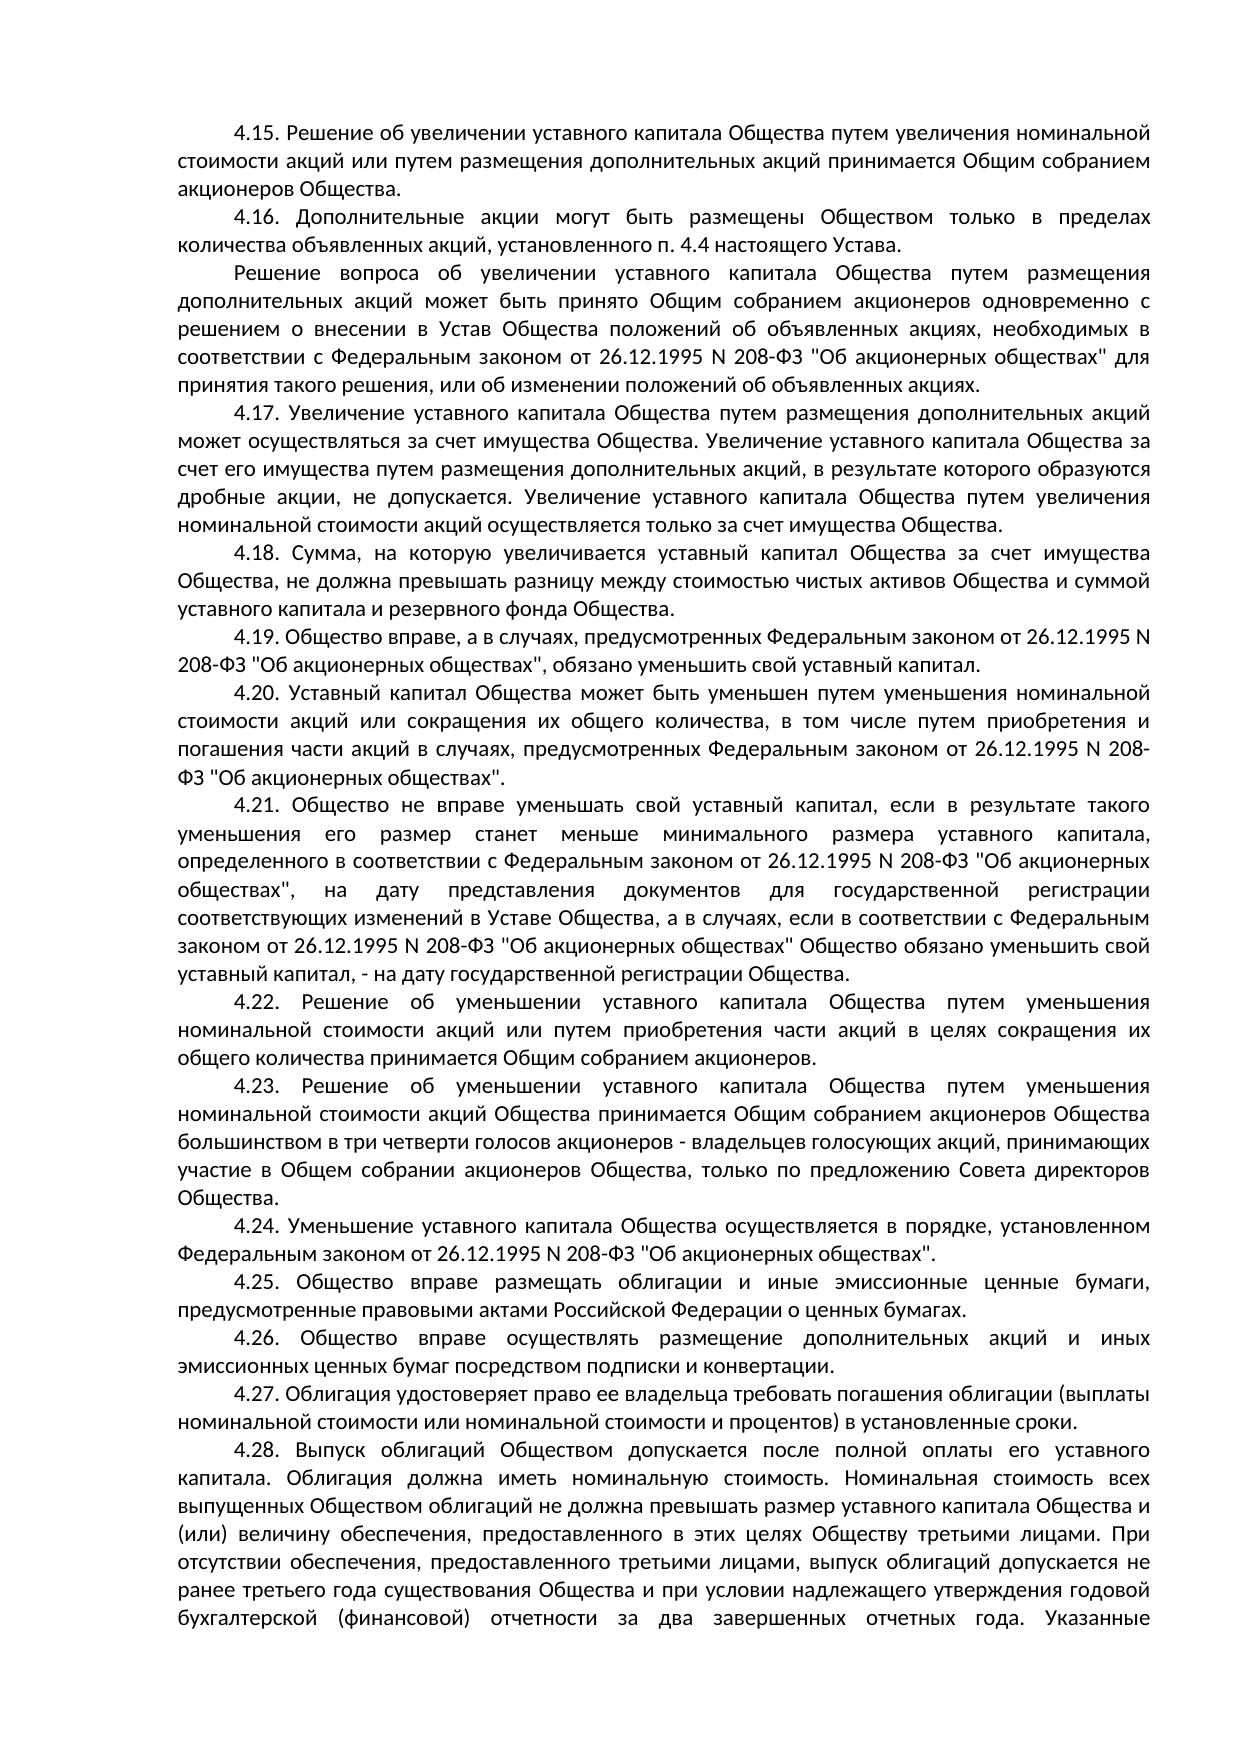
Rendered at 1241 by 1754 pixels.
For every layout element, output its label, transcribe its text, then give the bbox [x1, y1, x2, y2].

text 4.20. Уставный капитал Общества может быть уменьшен путем уменьшения номинальной стоимости акций или сокращения их общего количества, в том числе путем приобретения и погашения части акций в случаях, предусмотренных Федеральным законом от 26.12.1995 N 208-ФЗ "Об акционерных обществах". [177, 678, 1152, 791]
text 4.27. Облигация удостоверяет право ее владельца требовать погашения облигации (выплаты номинальной стоимости или номинальной стоимости и процентов) в установленные сроки. [177, 1379, 1152, 1435]
text 4.22. Решение об уменьшении уставного капитала Общества путем уменьшения номинальной стоимости акций или путем приобретения части акций в целях сокращения их общего количества принимается Общим собранием акционеров. [177, 987, 1152, 1071]
text 4.15. Решение об увеличении уставного капитала Общества путем увеличения номинальной стоимости акций или путем размещения дополнительных акций принимается Общим собранием акционеров Общества. [177, 118, 1152, 202]
text 4.25. Общество вправе размещать облигации и иные эмиссионные ценные бумаги, предусмотренные правовыми актами Российской Федерации о ценных бумагах. [177, 1267, 1152, 1323]
text 4.18. Сумма, на которую увеличивается уставный капитал Общества за счет имущества Общества, не должна превышать разницу между стоимостью чистых активов Общества и суммой уставного капитала и резервного фонда Общества. [177, 538, 1152, 622]
text 4.23. Решение об уменьшении уставного капитала Общества путем уменьшения номинальной стоимости акций Общества принимается Общим собранием акционеров Общества большинством в три четверти голосов акционеров - владельцев голосующих акций, принимающих участие в Общем собрании акционеров Общества, только по предложению Совета директоров Общества. [177, 1071, 1152, 1211]
text 4.17. Увеличение уставного капитала Общества путем размещения дополнительных акций может осуществляться за счет имущества Общества. Увеличение уставного капитала Общества за счет его имущества путем размещения дополнительных акций, в результате которого образуются дробные акции, не допускается. Увеличение уставного капитала Общества путем увеличения номинальной стоимости акций осуществляется только за счет имущества Общества. [177, 398, 1152, 538]
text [177, 1435, 1152, 1631]
text 4.19. Общество вправе, а в случаях, предусмотренных Федеральным законом от 26.12.1995 N 208-ФЗ "Об акционерных обществах", обязано уменьшить свой уставный капитал. [177, 622, 1152, 678]
text 4.21. Общество не вправе уменьшать свой уставный капитал, если в результате такого уменьшения его размер станет меньше минимального размера уставного капитала, определенного в соответствии с Федеральным законом от 26.12.1995 N 208-ФЗ "Об акционерных обществах", на дату представления документов для государственной регистрации соответствующих изменений в Уставе Общества, а в случаях, если в соответствии с Федеральным законом от 26.12.1995 N 208-ФЗ "Об акционерных обществах" Общество обязано уменьшить свой уставный капитал, - на дату государственной регистрации Общества. [177, 791, 1152, 987]
text Решение вопроса об увеличении уставного капитала Общества путем размещения дополнительных акций может быть принято Общим собранием акционеров одновременно с решением о внесении в Устав Общества положений об объявленных акциях, необходимых в соответствии с Федеральным законом от 26.12.1995 N 208-ФЗ "Об акционерных обществах" для принятия такого решения, или об изменении положений об объявленных акциях. [177, 258, 1152, 398]
text 4.26. Общество вправе осуществлять размещение дополнительных акций и иных эмиссионных ценных бумаг посредством подписки и конвертации. [177, 1323, 1152, 1379]
text 4.16. Дополнительные акции могут быть размещены Обществом только в пределах количества объявленных акций, установленного п. 4.4 настоящего Устава. [177, 202, 1152, 258]
text 4.24. Уменьшение уставного капитала Общества осуществляется в порядке, установленном Федеральным законом от 26.12.1995 N 208-ФЗ "Об акционерных обществах". [177, 1211, 1152, 1267]
